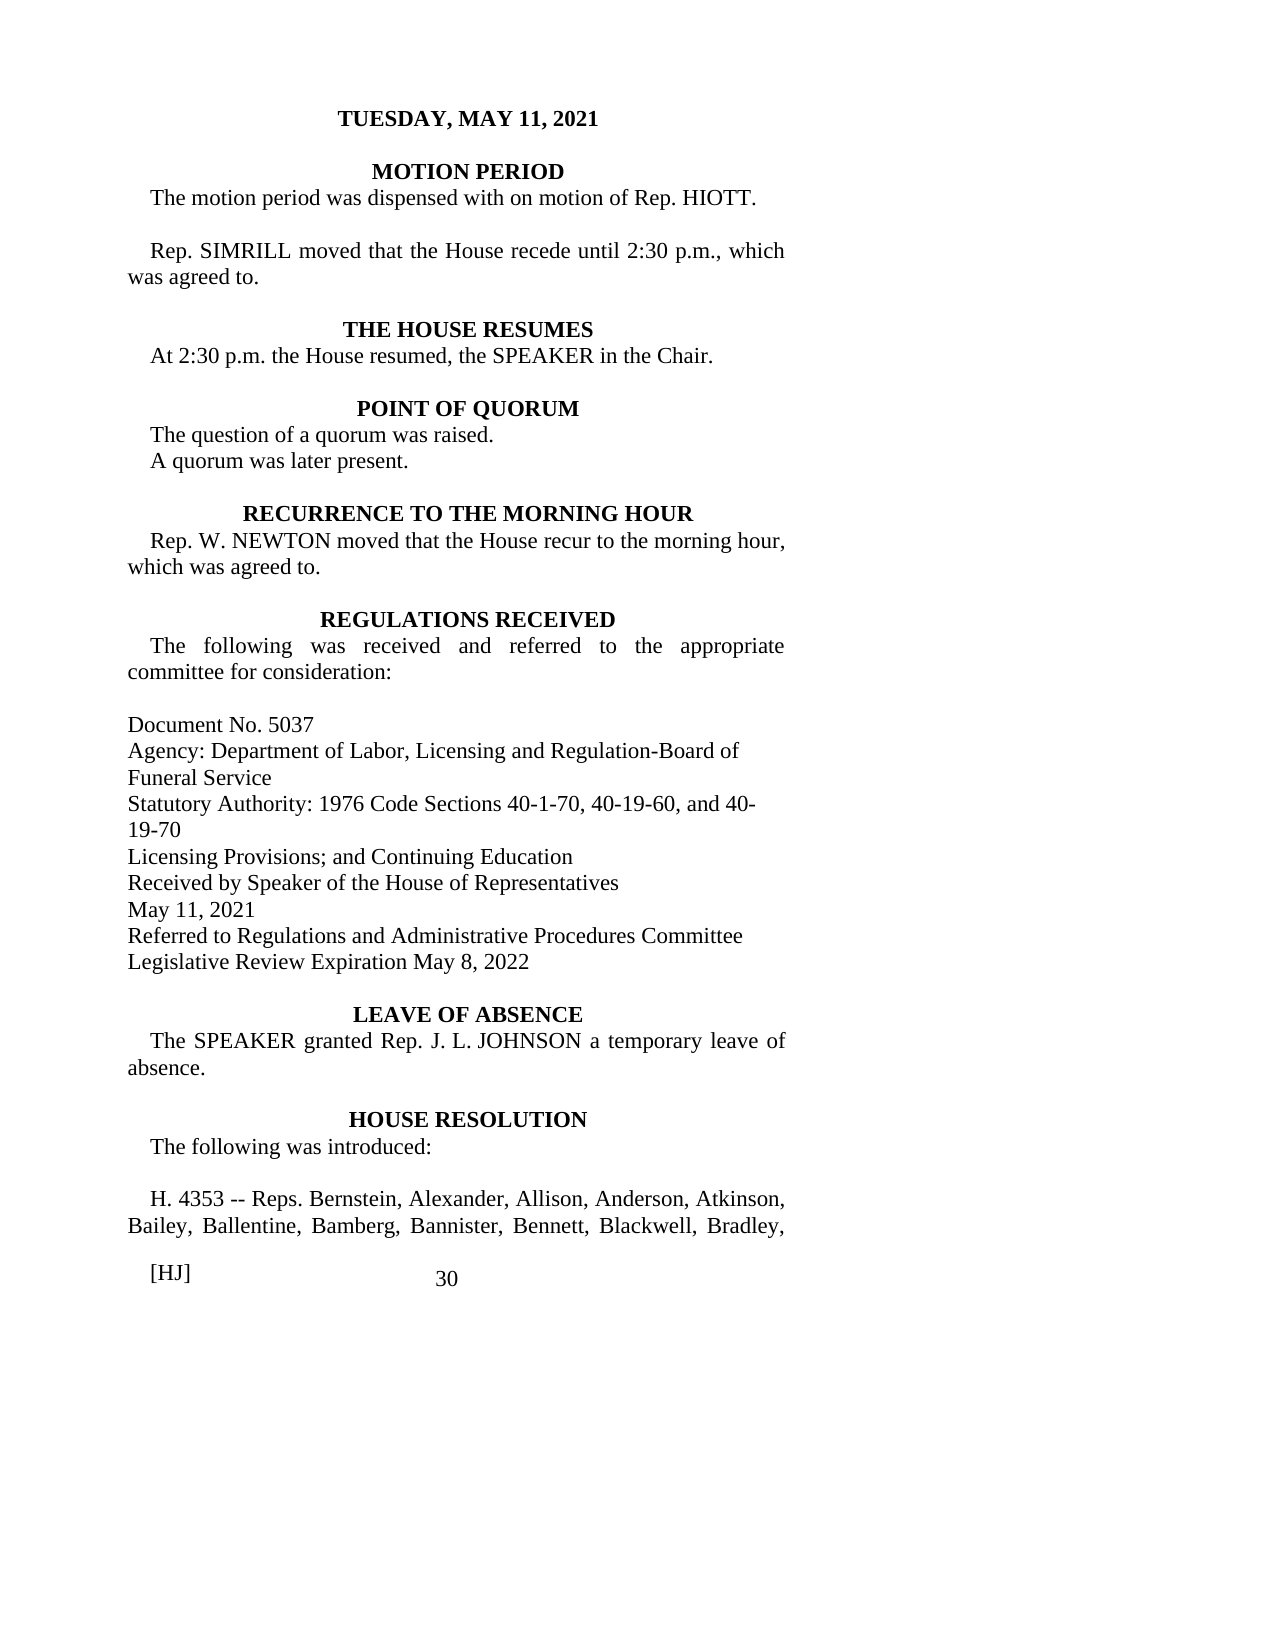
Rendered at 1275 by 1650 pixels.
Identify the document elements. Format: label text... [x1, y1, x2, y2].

text Statutory Authority: 1976 Code Sections 40-1-70, 40-19-60, and 40-19-70 [127, 790, 786, 843]
text Licensing Provisions; and Continuing Education [127, 843, 786, 869]
text At 2:30 p.m. the House resumed, the SPEAKER in the Chair. [127, 342, 786, 368]
text Agency: Department of Labor, Licensing and Regulation-Board of Funeral Service [127, 737, 786, 790]
text Rep. SIMRILL moved that the House recede until 2:30 p.m., which was agreed to. [127, 237, 786, 289]
text The motion period was dispensed with on motion of Rep. HIOTT. [127, 184, 786, 210]
text REGULATIONS RECEIVED [127, 606, 786, 632]
text Referred to Regulations and Administrative Procedures Committee [127, 922, 786, 948]
text LEAVE OF ABSENCE [127, 1001, 786, 1027]
text POINT OF QUORUM [127, 395, 786, 421]
text May 11, 2021 [127, 896, 786, 922]
text HOUSE RESOLUTION [127, 1106, 786, 1133]
text A quorum was later present. [127, 448, 786, 474]
text The following was received and referred to the appropriate committee for consideration: [127, 632, 786, 685]
text Document No. 5037 [127, 711, 786, 737]
text Legislative Review Expiration May 8, 2022 [127, 948, 786, 975]
text The question of a quorum was raised. [127, 421, 786, 448]
text MOTION PERIOD [127, 158, 786, 184]
text RECURRENCE TO THE MORNING HOUR [127, 500, 786, 527]
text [127, 1186, 786, 1238]
text Received by Speaker of the House of Representatives [127, 869, 786, 896]
text Rep. W. NEWTON moved that the House recur to the morning hour, which was agreed to. [127, 527, 786, 579]
text The following was introduced: [127, 1133, 786, 1159]
text The SPEAKER granted Rep. J. L. JOHNSON a temporary leave of absence. [127, 1027, 786, 1080]
text THE HOUSE RESUMES [127, 316, 786, 342]
